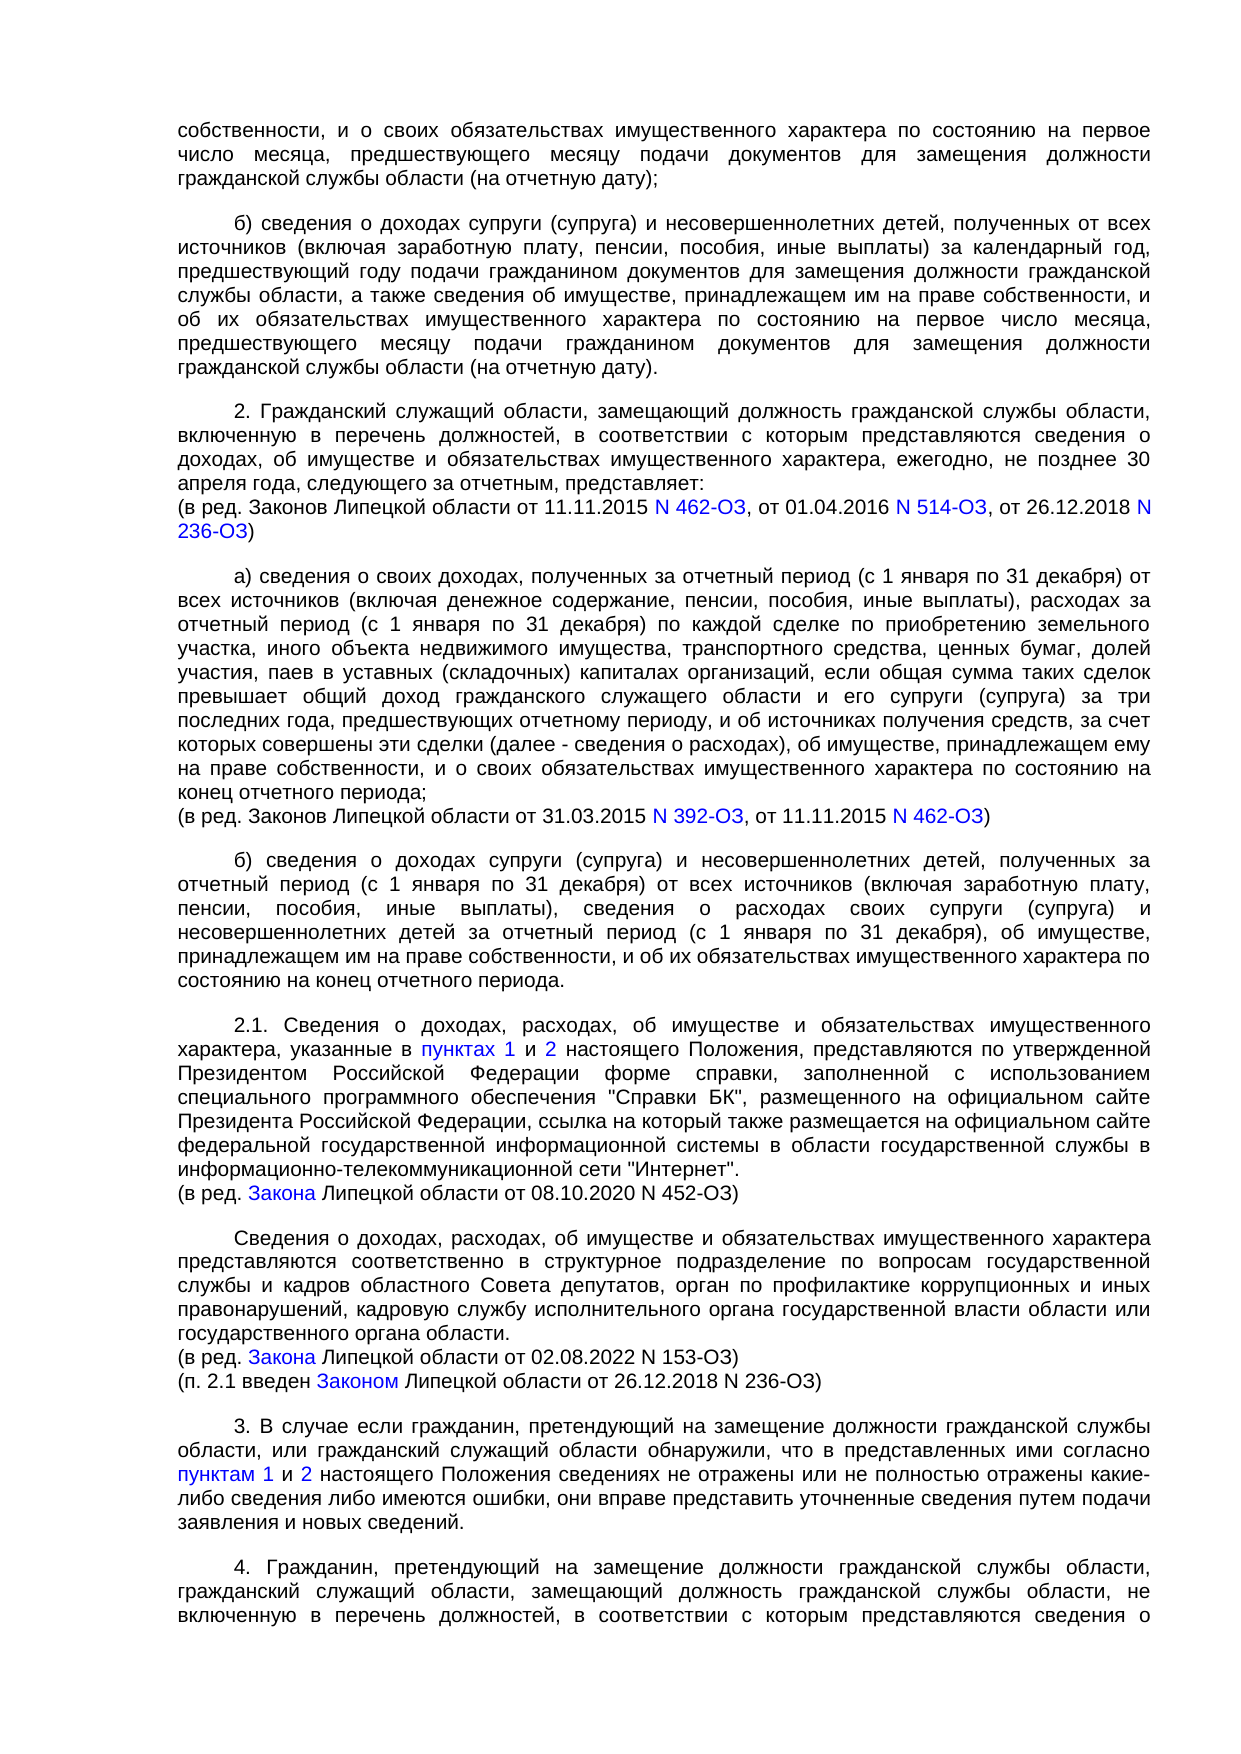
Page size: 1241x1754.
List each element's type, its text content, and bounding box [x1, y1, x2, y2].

text Сведения о доходах, расходах, об имуществе и обязательствах имущественного характера представляются соответственно в структурное подразделение по вопросам государственной службы и кадров областного Совета депутатов, орган по профилактике коррупционных и иных правонарушений, кадровую службу исполнительного органа государственной власти области или государственного органа области. [177, 1225, 1152, 1345]
text а) сведения о своих доходах, полученных за отчетный период (с 1 января по 31 декабря) от всех источников (включая денежное содержание, пенсии, пособия, иные выплаты), расходах за отчетный период (с 1 января по 31 декабря) по каждой сделке по приобретению земельного участка, иного объекта недвижимого имущества, транспортного средства, ценных бумаг, долей участия, паев в уставных (складочных) капиталах организаций, если общая сумма таких сделок превышает общий доход гражданского служащего области и его супруги (супруга) за три последних года, предшествующих отчетному периоду, и об источниках получения средств, за счет которых совершены эти сделки (далее - сведения о расходах), об имуществе, принадлежащем ему на праве собственности, и о своих обязательствах имущественного характера по состоянию на конец отчетного периода; [177, 564, 1152, 803]
text (в ред. Закона Липецкой области от 02.08.2022 N 153-ОЗ) [177, 1345, 1152, 1369]
text (п. 2.1 введен Законом Липецкой области от 26.12.2018 N 236-ОЗ) [177, 1369, 1152, 1393]
text (в ред. Законов Липецкой области от 11.11.2015 N 462-ОЗ, от 01.04.2016 N 514-ОЗ, от 26.12.2018 N 236-ОЗ) [177, 495, 1152, 543]
text (в ред. Законов Липецкой области от 31.03.2015 N 392-ОЗ, от 11.11.2015 N 462-ОЗ) [177, 803, 1152, 827]
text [177, 118, 1152, 190]
text 2. Гражданский служащий области, замещающий должность гражданской службы области, включенную в перечень должностей, в соответствии с которым представляются сведения о доходах, об имуществе и обязательствах имущественного характера, ежегодно, не позднее 30 апреля года, следующего за отчетным, представляет: [177, 399, 1152, 495]
text б) сведения о доходах супруги (супруга) и несовершеннолетних детей, полученных за отчетный период (с 1 января по 31 декабря) от всех источников (включая заработную плату, пенсии, пособия, иные выплаты), сведения о расходах своих супруги (супруга) и несовершеннолетних детей за отчетный период (с 1 января по 31 декабря), об имуществе, принадлежащем им на праве собственности, и об их обязательствах имущественного характера по состоянию на конец отчетного периода. [177, 848, 1152, 992]
text б) сведения о доходах супруги (супруга) и несовершеннолетних детей, полученных от всех источников (включая заработную плату, пенсии, пособия, иные выплаты) за календарный год, предшествующий году подачи гражданином документов для замещения должности гражданской службы области, а также сведения об имуществе, принадлежащем им на праве собственности, и об их обязательствах имущественного характера по состоянию на первое число месяца, предшествующего месяцу подачи гражданином документов для замещения должности гражданской службы области (на отчетную дату). [177, 211, 1152, 378]
text 3. В случае если гражданин, претендующий на замещение должности гражданской службы области, или гражданский служащий области обнаружили, что в представленных ими согласно пунктам 1 и 2 настоящего Положения сведениях не отражены или не полностью отражены какие-либо сведения либо имеются ошибки, они вправе представить уточненные сведения путем подачи заявления и новых сведений. [177, 1414, 1152, 1534]
text 2.1. Сведения о доходах, расходах, об имуществе и обязательствах имущественного характера, указанные в пунктах 1 и 2 настоящего Положения, представляются по утвержденной Президентом Российской Федерации форме справки, заполненной с использованием специального программного обеспечения "Справки БК", размещенного на официальном сайте Президента Российской Федерации, ссылка на который также размещается на официальном сайте федеральной государственной информационной системы в области государственной службы в информационно-телекоммуникационной сети "Интернет". [177, 1013, 1152, 1181]
text (в ред. Закона Липецкой области от 08.10.2020 N 452-ОЗ) [177, 1181, 1152, 1204]
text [177, 1554, 1152, 1626]
